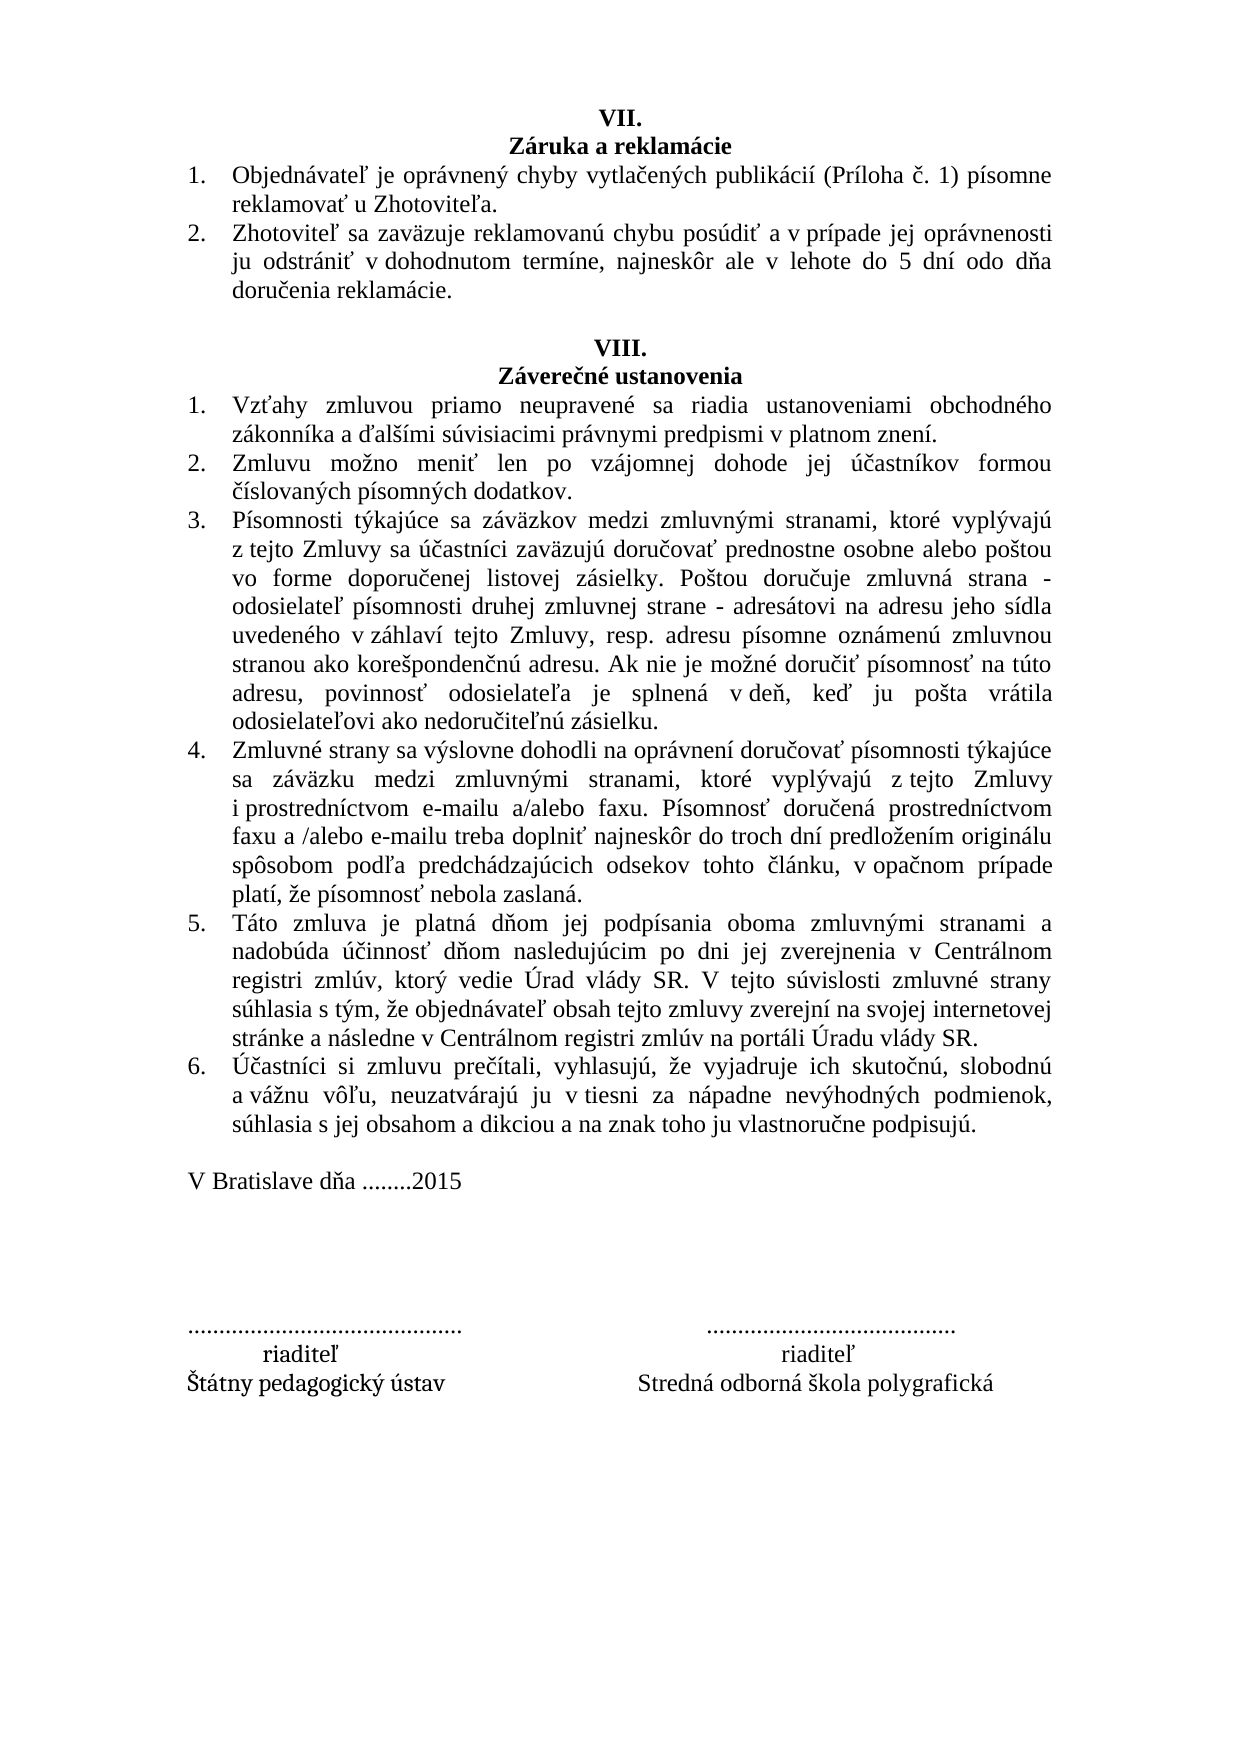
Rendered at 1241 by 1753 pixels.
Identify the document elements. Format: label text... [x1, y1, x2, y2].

text Štátny pedagogický ústav Stredná odborná škola polygrafická [187, 1368, 1053, 1398]
list Zmluvné strany sa výslovne dohodli na oprávnení doručovať písomnosti týkajúce sa záväzku medzi zmluvnými stranami, ktoré vyplývajú z tejto Zmluvy i prostredníctvom e-mailu a/alebo faxu. Písomnosť doručená prostredníctvom faxu a /alebo e-mailu treba doplniť najneskôr do troch dní predložením originálu spôsobom podľa predchádzajúcich odsekov tohto článku, v opačnom prípade platí, že písomnosť nebola zaslaná. [187, 735, 1053, 908]
text V Bratislave dňa ........2015 [187, 1166, 1053, 1195]
list Objednávateľ je oprávnený chyby vytlačených publikácií (Príloha č. 1) písomne reklamovať u Zhotoviteľa. [187, 160, 1053, 218]
text riaditeľ riaditeľ [187, 1339, 1053, 1368]
text Záruka a reklamácie [187, 131, 1053, 160]
list Zmluvu možno meniť len po vzájomnej dohode jej účastníkov formou číslovaných písomných dodatkov. [187, 448, 1053, 505]
list Zhotoviteľ sa zaväzuje reklamovanú chybu posúdiť a v prípade jej oprávnenosti ju odstrániť v dohodnutom termíne, najneskôr ale v lehote do 5 dní odo dňa doručenia reklamácie. [187, 218, 1053, 304]
text ............................................ ........................................ [187, 1310, 1053, 1339]
text VIII. [187, 333, 1053, 361]
text VII. [187, 103, 1053, 131]
list Písomnosti týkajúce sa záväzkov medzi zmluvnými stranami, ktoré vyplývajú z tejto Zmluvy sa účastníci zaväzujú doručovať prednostne osobne alebo poštou vo forme doporučenej listovej zásielky. Poštou doručuje zmluvná strana - odosielateľ písomnosti druhej zmluvnej strane - adresátovi na adresu jeho sídla uvedeného v záhlaví tejto Zmluvy, resp. adresu písomne oznámenú zmluvnou stranou ako korešpondenčnú adresu. Ak nie je možné doručiť písomnosť na túto adresu, povinnosť odosielateľa je splnená v deň, keď ju pošta vrátila odosielateľovi ako nedoručiteľnú zásielku. [187, 505, 1053, 735]
list Vzťahy zmluvou priamo neupravené sa riadia ustanoveniami obchodného zákonníka a ďalšími súvisiacimi právnymi predpismi v platnom znení. [187, 390, 1053, 448]
list Táto zmluva je platná dňom jej podpísania oboma zmluvnými stranami a nadobúda účinnosť dňom nasledujúcim po dni jej zverejnenia v Centrálnom registri zmlúv, ktorý vedie Úrad vlády SR. V tejto súvislosti zmluvné strany súhlasia s tým, že objednávateľ obsah tejto zmluvy zverejní na svojej internetovej stránke a následne v Centrálnom registri zmlúv na portáli Úradu vlády SR. [187, 908, 1053, 1051]
list Účastníci si zmluvu prečítali, vyhlasujú, že vyjadruje ich skutočnú, slobodnú a vážnu vôľu, neuzatvárajú ju v tiesni za nápadne nevýhodných podmienok, súhlasia s jej obsahom a dikciou a na znak toho ju vlastnoručne podpisujú. [187, 1051, 1053, 1138]
text Záverečné ustanovenia [187, 361, 1053, 390]
